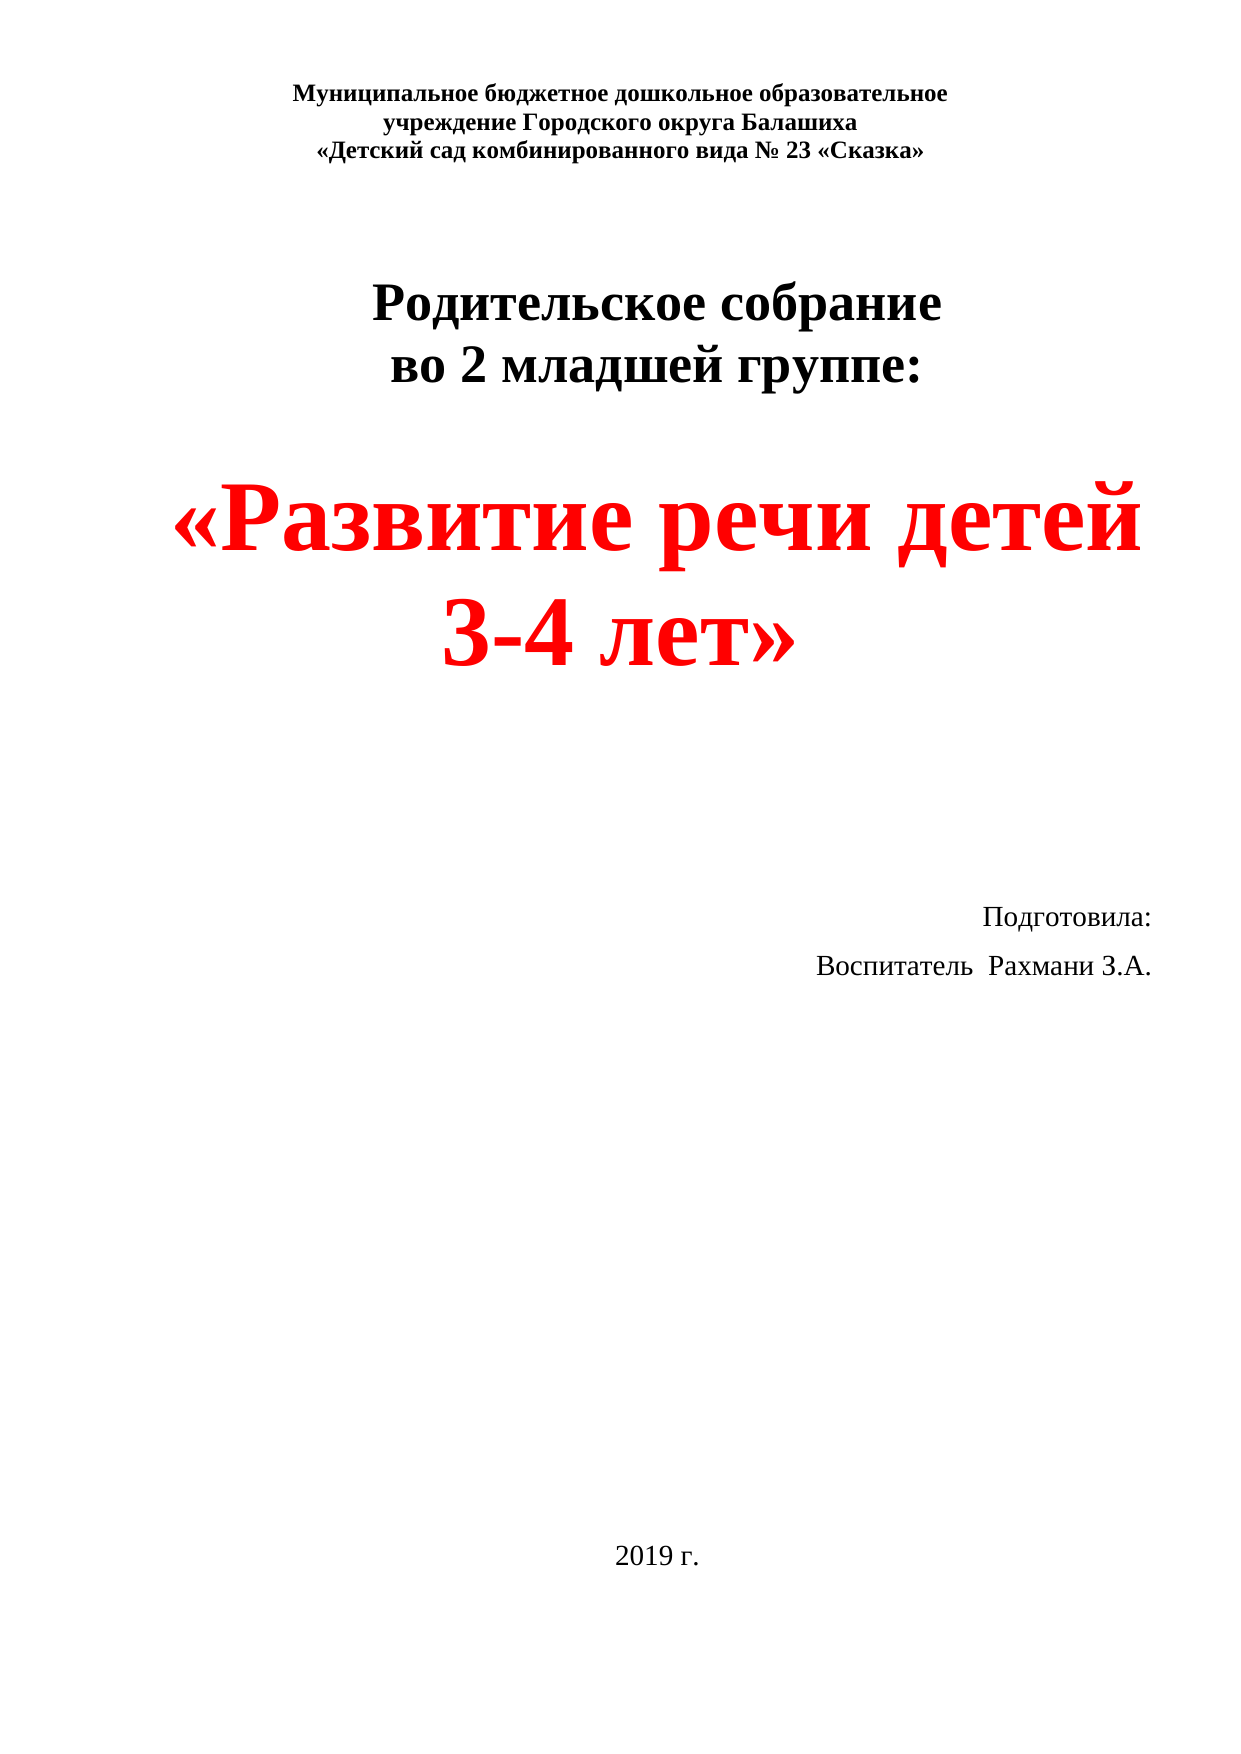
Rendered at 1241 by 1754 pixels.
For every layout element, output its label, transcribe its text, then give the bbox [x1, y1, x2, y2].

text Подготовила: [89, 899, 1152, 932]
text Воспитатель Рахмани З.А. [89, 948, 1152, 981]
text «Развитие речи детей 3-4 лет» [89, 456, 1152, 686]
text во 2 младшей группе: [89, 332, 1152, 394]
text Родительское собрание [89, 269, 1152, 332]
text «Детский сад комбинированного вида № 23 «Сказка» [89, 135, 1152, 164]
text учреждение Городского округа Балашиха [89, 107, 1152, 135]
text Муниципальное бюджетное дошкольное образовательное [89, 78, 1152, 107]
text 2019 г. [89, 1538, 1152, 1571]
